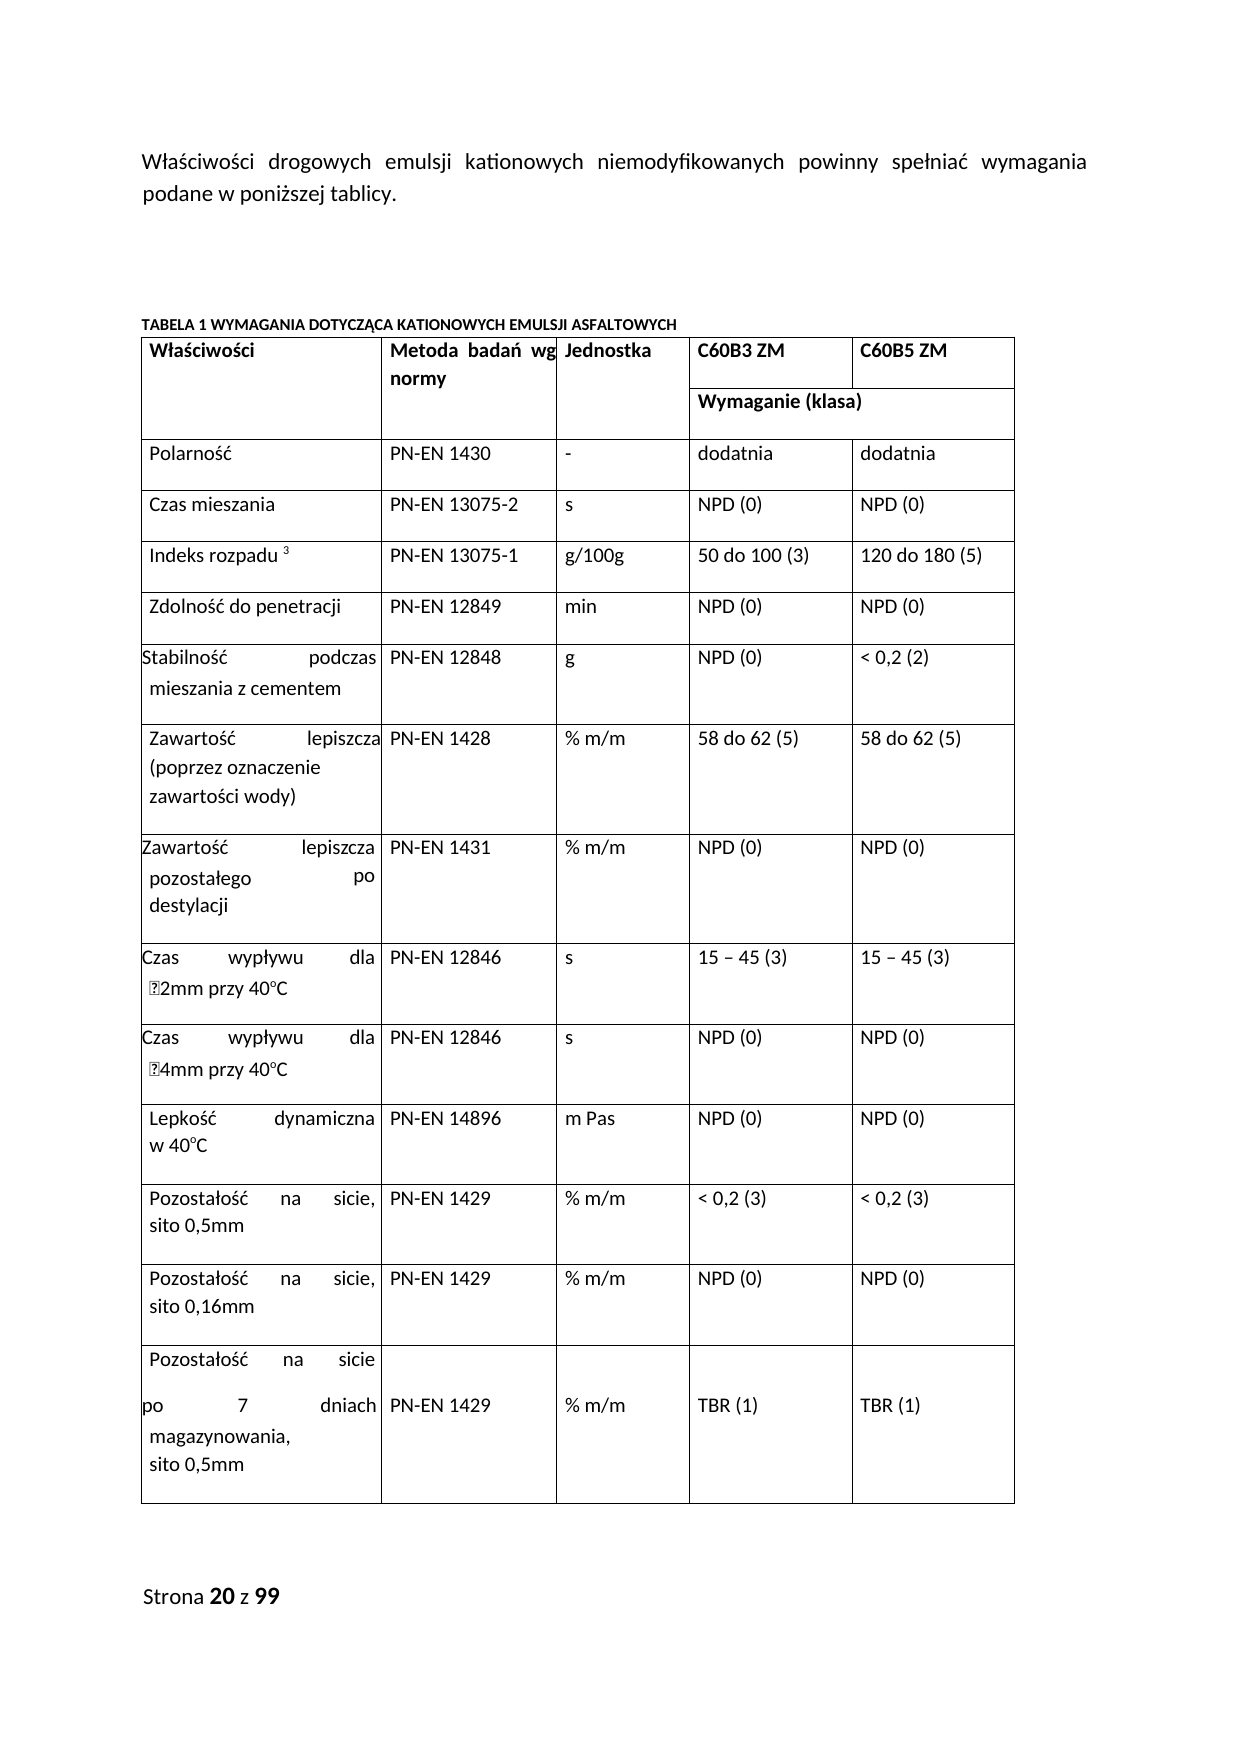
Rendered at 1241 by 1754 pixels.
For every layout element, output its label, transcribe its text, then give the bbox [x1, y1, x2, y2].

table_cell NPD (0) [690, 835, 852, 943]
table_cell po 7 dniach magazynowania, sito 0,5mm [142, 1393, 381, 1503]
table_cell PN-EN 12848 [382, 645, 556, 724]
table_cell Pozostałość sito 0,16mm [142, 1265, 280, 1345]
table_cell % m/m [557, 1393, 689, 1503]
table_cell NPD (0) [690, 645, 852, 724]
table_cell Zawartość lepiszcza (poprzez oznaczenie zawartości wody) [142, 725, 381, 833]
table_cell 58 do 62 (5) [853, 725, 1014, 833]
table_header Jednostka [557, 338, 689, 439]
table_cell NPD (0) [853, 491, 1014, 541]
table_cell 15 – 45 (3) [690, 944, 852, 1023]
table_cell NPD (0) [690, 491, 852, 541]
table_cell Indeks rozpadu 3 [142, 542, 381, 592]
table_cell PN-EN 14896 [382, 1105, 556, 1184]
table_header C60B3 ZM [690, 338, 852, 388]
table_cell PN-EN 1429 [382, 1265, 556, 1345]
table_cell < 0,2 (3) [853, 1185, 1014, 1264]
table_cell dodatnia [853, 440, 1014, 490]
table_cell 50 do 100 (3) [690, 542, 852, 592]
table_cell PN-EN 1431 [382, 835, 556, 943]
text TABELA 1 WYMAGANIA DOTYCZĄCA KATIONOWYCH EMULSJI ASFALTOWYCH [141, 315, 1092, 335]
table_cell dla [349, 1025, 381, 1104]
table_cell 58 do 62 (5) [690, 725, 852, 833]
table_cell m Pas [557, 1105, 689, 1184]
table_cell s [557, 944, 689, 1023]
table_cell na [280, 1265, 333, 1345]
table_cell dla [349, 944, 381, 1023]
table_cell % m/m [557, 835, 689, 943]
table_cell cza po [349, 835, 381, 943]
table_cell Wymaganie (klasa) [690, 389, 1014, 439]
table_cell PN-EN 1429 [382, 1393, 556, 1503]
table_cell Czas mieszania [142, 491, 381, 541]
table_cell g [557, 645, 689, 724]
table_cell [382, 1346, 556, 1393]
table_cell - [557, 440, 689, 490]
table_cell PN-EN 1430 [382, 440, 556, 490]
table_cell NPD (0) [853, 835, 1014, 943]
table_cell g/100g [557, 542, 689, 592]
table_cell Pozostałość sito 0,5mm [142, 1185, 280, 1264]
table_cell < 0,2 (2) [853, 645, 1014, 724]
table_cell Lepkość w 40oC [142, 1105, 280, 1184]
table_cell TBR (1) [853, 1393, 1014, 1503]
table_cell PN-EN 12849 [382, 593, 556, 643]
table_cell Stabilność podczas mieszania z cementem [142, 645, 381, 724]
table_cell % m/m [557, 1185, 689, 1264]
table_cell TBR (1) [690, 1393, 852, 1503]
table_header Metoda badań wg normy [382, 338, 556, 439]
table_cell NPD (0) [853, 1105, 1014, 1184]
table_cell Polarność [142, 440, 381, 490]
table_cell NPD (0) [853, 593, 1014, 643]
table_cell s [557, 1025, 689, 1104]
table_cell s [557, 491, 689, 541]
table_cell min [557, 593, 689, 643]
table_cell PN-EN 12846 [382, 944, 556, 1023]
table_cell PN-EN 13075-1 [382, 542, 556, 592]
table_cell [853, 1346, 1014, 1393]
table_cell na [280, 1346, 333, 1393]
table_cell NPD (0) [690, 593, 852, 643]
table_cell NPD (0) [690, 1265, 852, 1345]
table_cell dynam [280, 1105, 333, 1184]
table_cell PN-EN 13075-2 [382, 491, 556, 541]
table_cell na [280, 1185, 333, 1264]
table_cell NPD (0) [853, 1265, 1014, 1345]
table_cell Czas wypływu 4mm przy 40oC [142, 1025, 349, 1104]
text Właściwości drogowych emulsji kationowych niemodyfikowanych powinny spełniać wymagania podane w poniższej tablicy. [141, 147, 1088, 207]
table_cell % m/m [557, 1265, 689, 1345]
table_cell PN-EN 12846 [382, 1025, 556, 1104]
table_cell 120 do 180 (5) [853, 542, 1014, 592]
table_cell NPD (0) [690, 1105, 852, 1184]
table_cell [690, 1346, 852, 1393]
table_cell PN-EN 1429 [382, 1185, 556, 1264]
table_cell sicie [333, 1346, 381, 1393]
table_cell Zawartość lepisz pozostałego destylacji [142, 835, 349, 943]
table_header C60B5 ZM [853, 338, 1014, 388]
table_cell Czas wypływu 2mm przy 40oC [142, 944, 349, 1023]
table_cell % m/m [557, 725, 689, 833]
table_cell PN-EN 1428 [382, 725, 556, 833]
table_cell iczna [333, 1105, 381, 1184]
table_cell NPD (0) [853, 1025, 1014, 1104]
table_cell < 0,2 (3) [690, 1185, 852, 1264]
table_cell [557, 1346, 689, 1393]
table_cell sicie, [333, 1185, 381, 1264]
table_cell 15 – 45 (3) [853, 944, 1014, 1023]
table_cell sicie, [333, 1265, 381, 1345]
table_cell NPD (0) [690, 1025, 852, 1104]
table_cell Pozostałość [142, 1346, 280, 1393]
table_cell Zdolność do penetracji [142, 593, 381, 643]
table_header Właściwości [142, 338, 381, 439]
table_cell dodatnia [690, 440, 852, 490]
